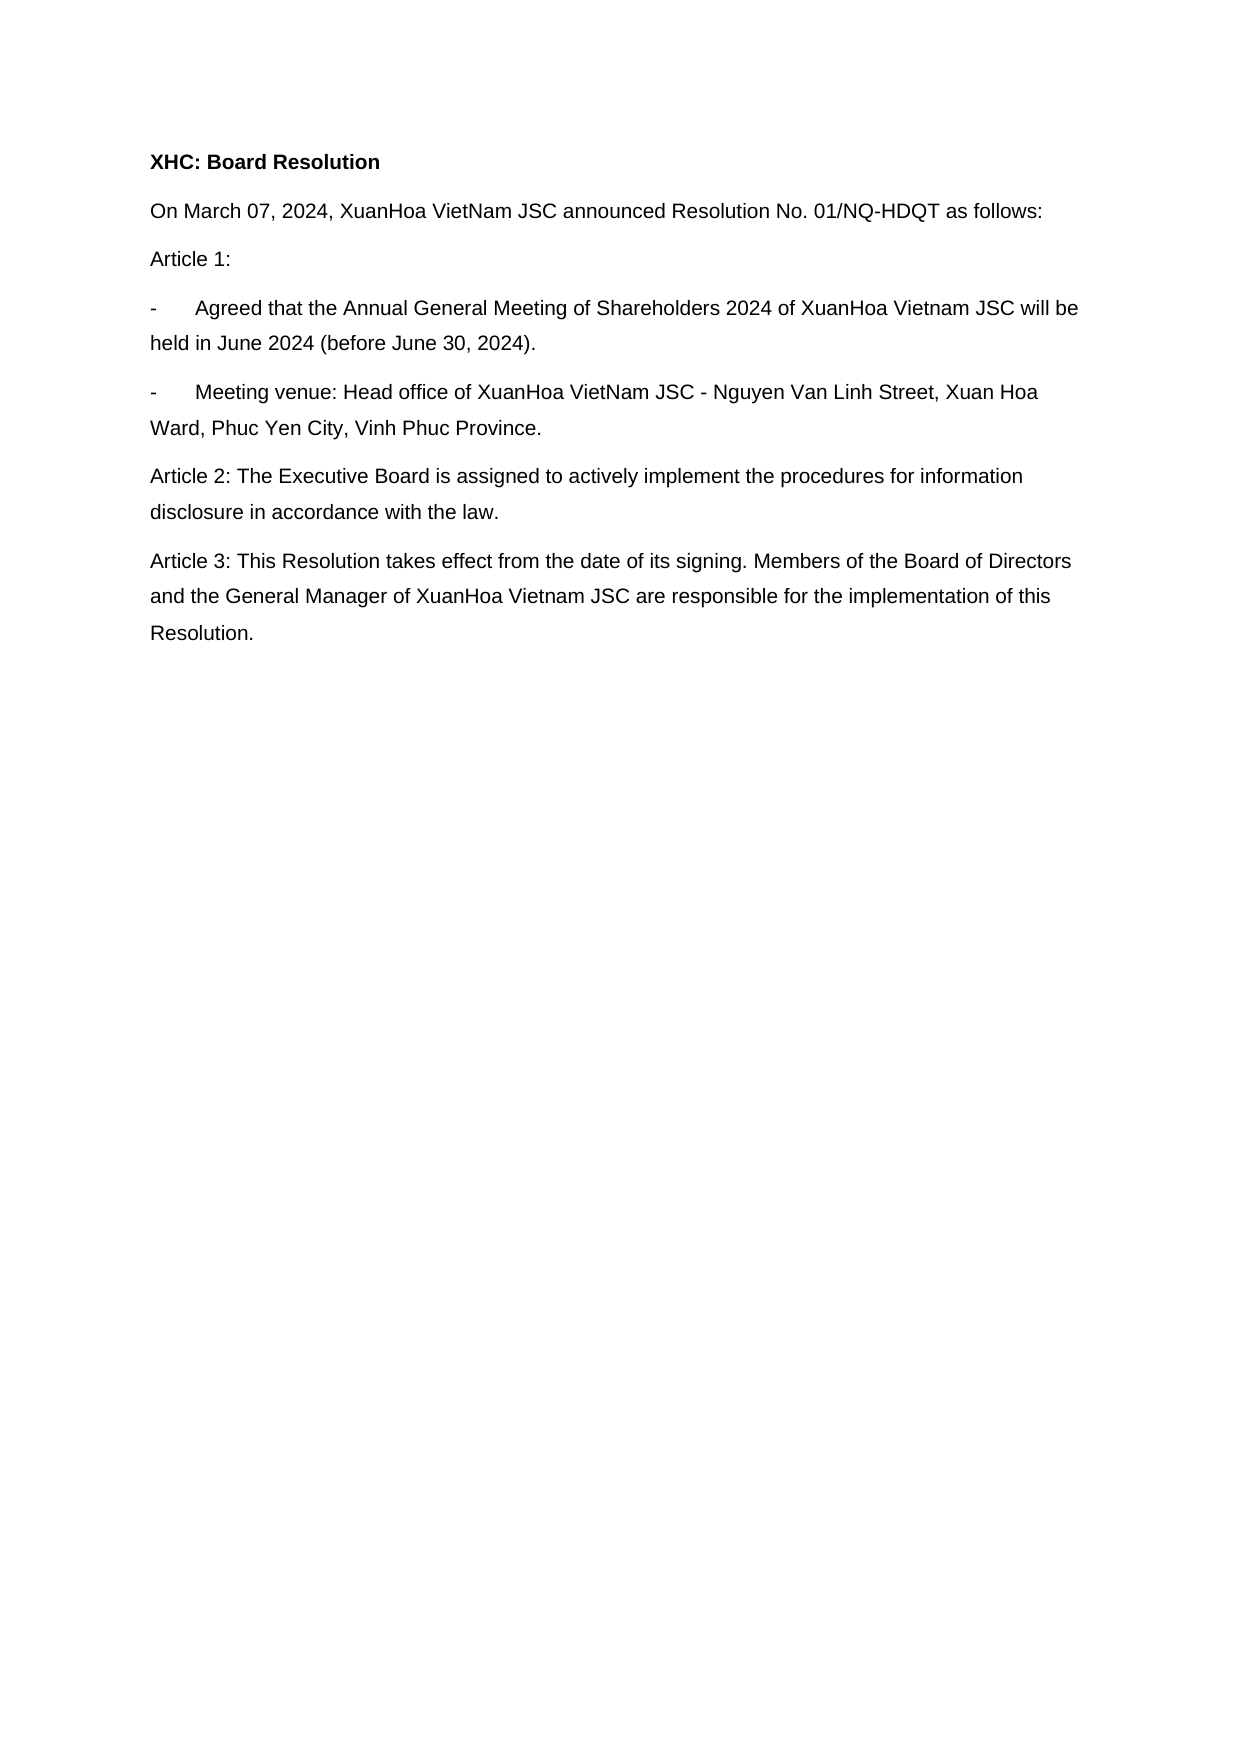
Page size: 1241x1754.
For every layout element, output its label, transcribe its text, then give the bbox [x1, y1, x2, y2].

list Meeting venue: Head office of XuanHoa VietNam JSC - Nguyen Van Linh Street, Xuan Hoa Ward, Phuc Yen City, Vinh Phuc Province. [150, 380, 1090, 439]
text Article 1: [150, 247, 1090, 271]
text Article 2: The Executive Board is assigned to actively implement the procedures for information disclosure in accordance with the law. [150, 464, 1090, 524]
text Article 3: This Resolution takes effect from the date of its signing. Members of the Board of Directors and the General Manager of XuanHoa Vietnam JSC are responsible for the implementation of this Resolution. [150, 548, 1090, 644]
list Agreed that the Annual General Meeting of Shareholders 2024 of XuanHoa Vietnam JSC will be held in June 2024 (before June 30, 2024). [150, 295, 1090, 355]
text XHC: Board Resolution [150, 150, 1090, 174]
text On March 07, 2024, XuanHoa VietNam JSC announced Resolution No. 01/NQ-HDQT as follows: [150, 198, 1090, 222]
